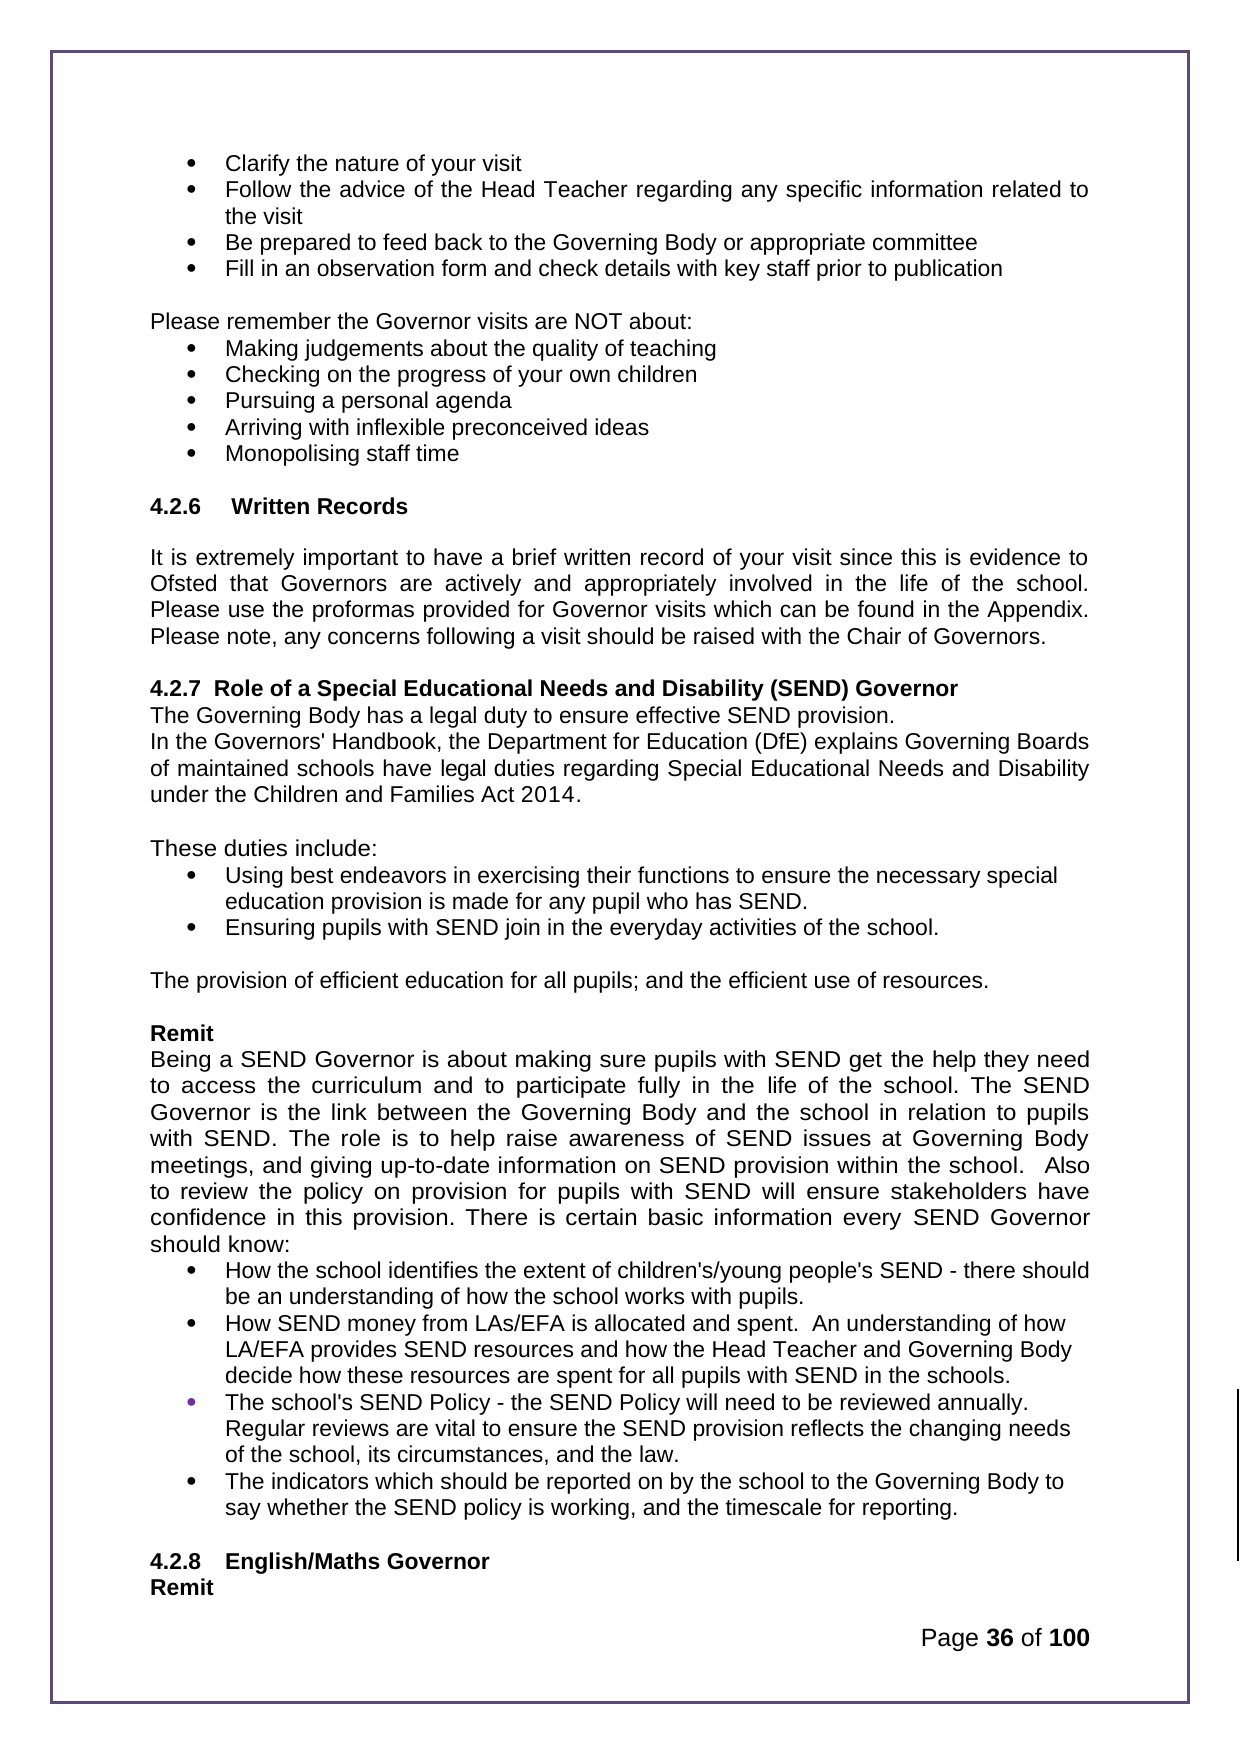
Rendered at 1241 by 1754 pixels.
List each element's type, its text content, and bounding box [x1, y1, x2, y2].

text 4.2.8 English/Maths Governor [150, 1548, 1090, 1574]
text In the Governors' Handbook, the Department for Education (DfE) explains Governing Boards of maintained schools have legal duties regarding Special Educational Needs and Disability under the Children and Families Act 2014. [150, 728, 1090, 807]
text The Governing Body has a legal duty to ensure effective SEND provision. [150, 702, 1090, 728]
list Ensuring pupils with SEND join in the everyday activities of the school. [187, 914, 1090, 941]
list Monopolising staff time [187, 440, 1090, 466]
list Be prepared to feed back to the Governing Body or appropriate committee [187, 229, 1090, 255]
list Clarify the nature of your visit [187, 150, 1090, 176]
list The indicators which should be reported on by the school to the Governing Body to say whether the SEND policy is working, and the timescale for reporting. [187, 1468, 1090, 1521]
text 4.2.7 Role of a Special Educational Needs and Disability (SEND) Governor [150, 675, 1090, 702]
list Fill in an observation form and check details with key staff prior to publication [187, 255, 1090, 282]
text Being a SEND Governor is about making sure pupils with SEND get the help they need to access the curriculum and to participate fully in the life of the school. The SEND Governor is the link between the Governing Body and the school in relation to pupils with SEND. The role is to help raise awareness of SEND issues at Governing Body meetings, and giving up-to-date information on SEND provision within the school. Also to review the policy on provision for pupils with SEND will ensure stakeholders have confidence in this provision. There is certain basic information every SEND Governor should know: [150, 1046, 1090, 1257]
text Remit [150, 1574, 1090, 1600]
list How SEND money from LAs/EFA is allocated and spent. An understanding of how LA/EFA provides SEND resources and how the Head Teacher and Governing Body decide how these resources are spent for all pupils with SEND in the schools. [187, 1310, 1090, 1389]
list How the school identifies the extent of children's/young people's SEND - there should be an understanding of how the school works with pupils. [187, 1257, 1090, 1310]
text It is extremely important to have a brief written record of your visit since this is evidence to Ofsted that Governors are actively and appropriately involved in the life of the school. Please use the proformas provided for Governor visits which can be found in the Appendix. Please note, any concerns following a visit should be raised with the Chair of Governors. [150, 544, 1090, 649]
text Please remember the Governor visits are NOT about: [150, 308, 1090, 334]
list Pursuing a personal agenda [187, 387, 1090, 413]
list Remit [150, 1020, 1081, 1046]
list Making judgements about the quality of teaching [187, 334, 1090, 361]
list Follow the advice of the Head Teacher regarding any specific information related to the visit [187, 176, 1090, 229]
list Checking on the progress of your own children [187, 361, 1090, 387]
text 4.2.6 Written Records [150, 493, 1090, 519]
text The provision of efficient education for all pupils; and the efficient use of resources. [150, 967, 1090, 993]
text These duties include: [150, 835, 705, 862]
list Arriving with inflexible preconceived ideas [187, 413, 1090, 440]
list Using best endeavors in exercising their functions to ensure the necessary special education provision is made for any pupil who has SEND. [187, 862, 1090, 914]
list The school's SEND Policy - the SEND Policy will need to be reviewed annually. Regular reviews are vital to ensure the SEND provision reflects the changing needs of the school, its circumstances, and the law. [187, 1389, 1090, 1468]
